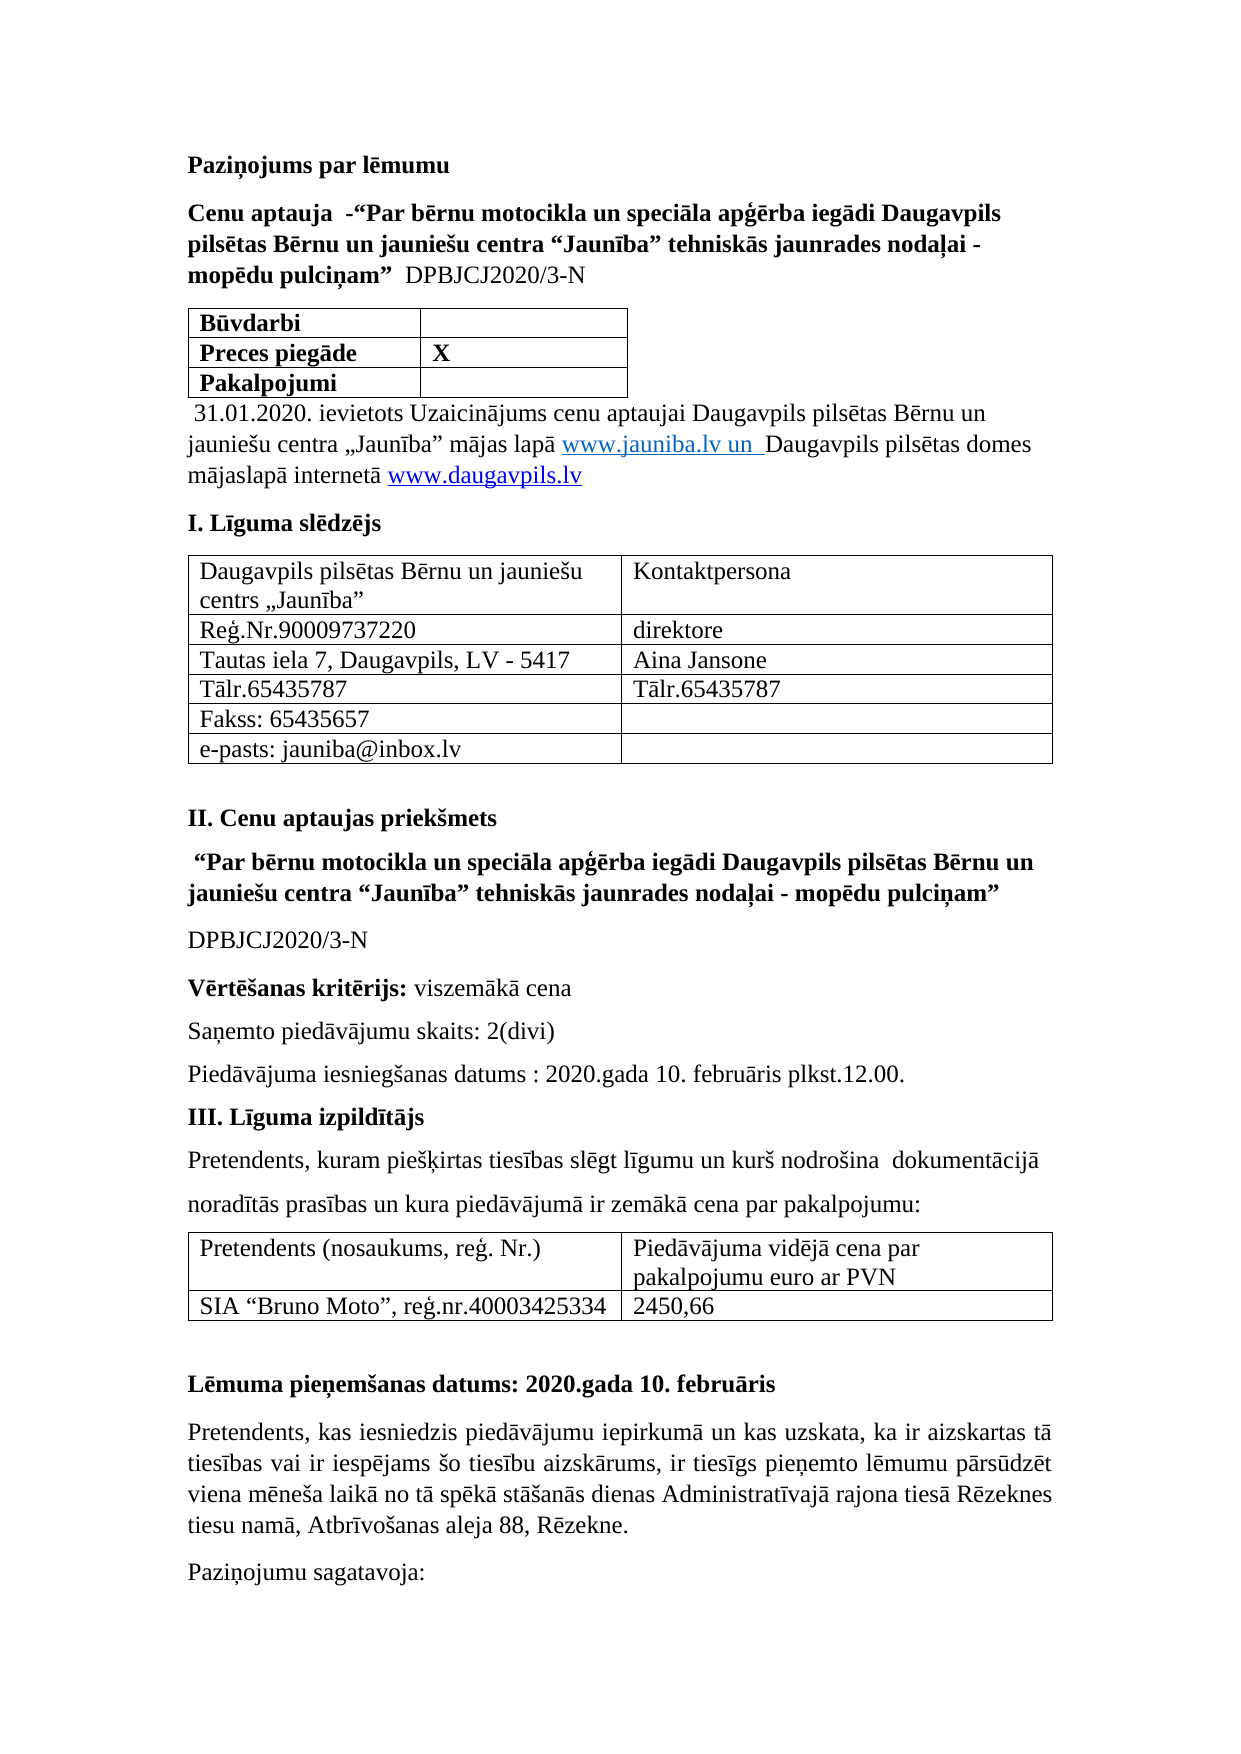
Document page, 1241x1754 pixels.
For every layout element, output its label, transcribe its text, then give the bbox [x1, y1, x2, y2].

text III. Līguma izpildītājs [187, 1102, 1053, 1131]
table_cell X [421, 338, 627, 367]
text DPBJCJ2020/3-N [187, 925, 1053, 954]
table_cell Aina Jansone [622, 645, 1052, 673]
text Pretendents, kas iesniedzis piedāvājumu iepirkumā un kas uzskata, ka ir aizskartas tā tiesības vai ir iespējams šo tiesību aizskārums, ir tiesīgs pieņemto lēmumu pārsūdzēt viena mēneša laikā no tā spēkā stāšanās dienas Administratīvajā rajona tiesā Rēzeknes tiesu namā, Atbrīvošanas aleja 88, Rēzekne. [187, 1417, 1053, 1538]
text Vērtēšanas kritērijs: viszemākā cena [187, 973, 1053, 1002]
table_cell [421, 368, 627, 397]
text Pretendents, kuram piešķirtas tiesības slēgt līgumu un kurš nodrošina dokumentācijā noradītās prasības un kura piedāvājumā ir zemākā cena par pakalpojumu: [187, 1146, 1053, 1217]
table_cell Pakalpojumi [189, 368, 420, 397]
table_cell e-pasts: jauniba@inbox.lv [189, 734, 621, 763]
table_header Pretendents (nosaukums, reģ. Nr.) [189, 1233, 621, 1290]
text Paziņojums par lēmumu [187, 150, 1053, 179]
text II. Cenu aptaujas priekšmets [187, 803, 1053, 832]
table_cell Preces piegāde [189, 338, 420, 367]
table_cell Tautas iela 7, Daugavpils, LV - 5417 [189, 645, 621, 673]
text Paziņojumu sagatavoja: [187, 1557, 1053, 1586]
text Cenu aptauja -“Par bērnu motocikla un speciāla apģērba iegādi Daugavpils pilsētas Bērnu un jauniešu centra “Jaunība” tehniskās jaunrades nodaļai - mopēdu pulciņam” DPBJCJ2020/3-N [187, 198, 1053, 288]
table_cell 2450,66 [622, 1291, 1052, 1320]
table_cell Fakss: 65435657 [189, 704, 621, 733]
table_header Daugavpils pilsētas Bērnu un jauniešu centrs „Jaunība” [189, 556, 621, 614]
table_header Būvdarbi [189, 309, 420, 337]
table_cell SIA “Bruno Moto”, reģ.nr.40003425334 [189, 1291, 621, 1320]
table_cell Tālr.65435787 [622, 675, 1052, 703]
table_cell direktore [622, 615, 1052, 644]
text Saņemto piedāvājumu skaits: 2(divi) [187, 1016, 1053, 1045]
text I. Līguma slēdzējs [187, 508, 1053, 536]
table_cell [622, 734, 1052, 763]
table_header [421, 309, 627, 337]
table_header Piedāvājuma vidējā cena par pakalpojumu euro ar PVN [622, 1233, 1052, 1290]
text “Par bērnu motocikla un speciāla apģērba iegādi Daugavpils pilsētas Bērnu un jauniešu centra “Jaunība” tehniskās jaunrades nodaļai - mopēdu pulciņam” [187, 847, 1053, 906]
table_header Kontaktpersona [622, 556, 1052, 614]
text Lēmuma pieņemšanas datums: 2020.gada 10. februāris [187, 1369, 1053, 1398]
text Piedāvājuma iesniegšanas datums : 2020.gada 10. februāris plkst.12.00. [187, 1059, 1053, 1088]
table_cell [622, 704, 1052, 733]
table_cell Tālr.65435787 [189, 675, 621, 703]
text 31.01.2020. ievietots Uzaicinājums cenu aptaujai Daugavpils pilsētas Bērnu un jauniešu centra „Jaunība” mājas lapā www.jauniba.lv un Daugavpils pilsētas domes mājaslapā internetā www.daugavpils.lv [187, 398, 1053, 489]
table_cell Reģ.Nr.90009737220 [189, 615, 621, 644]
